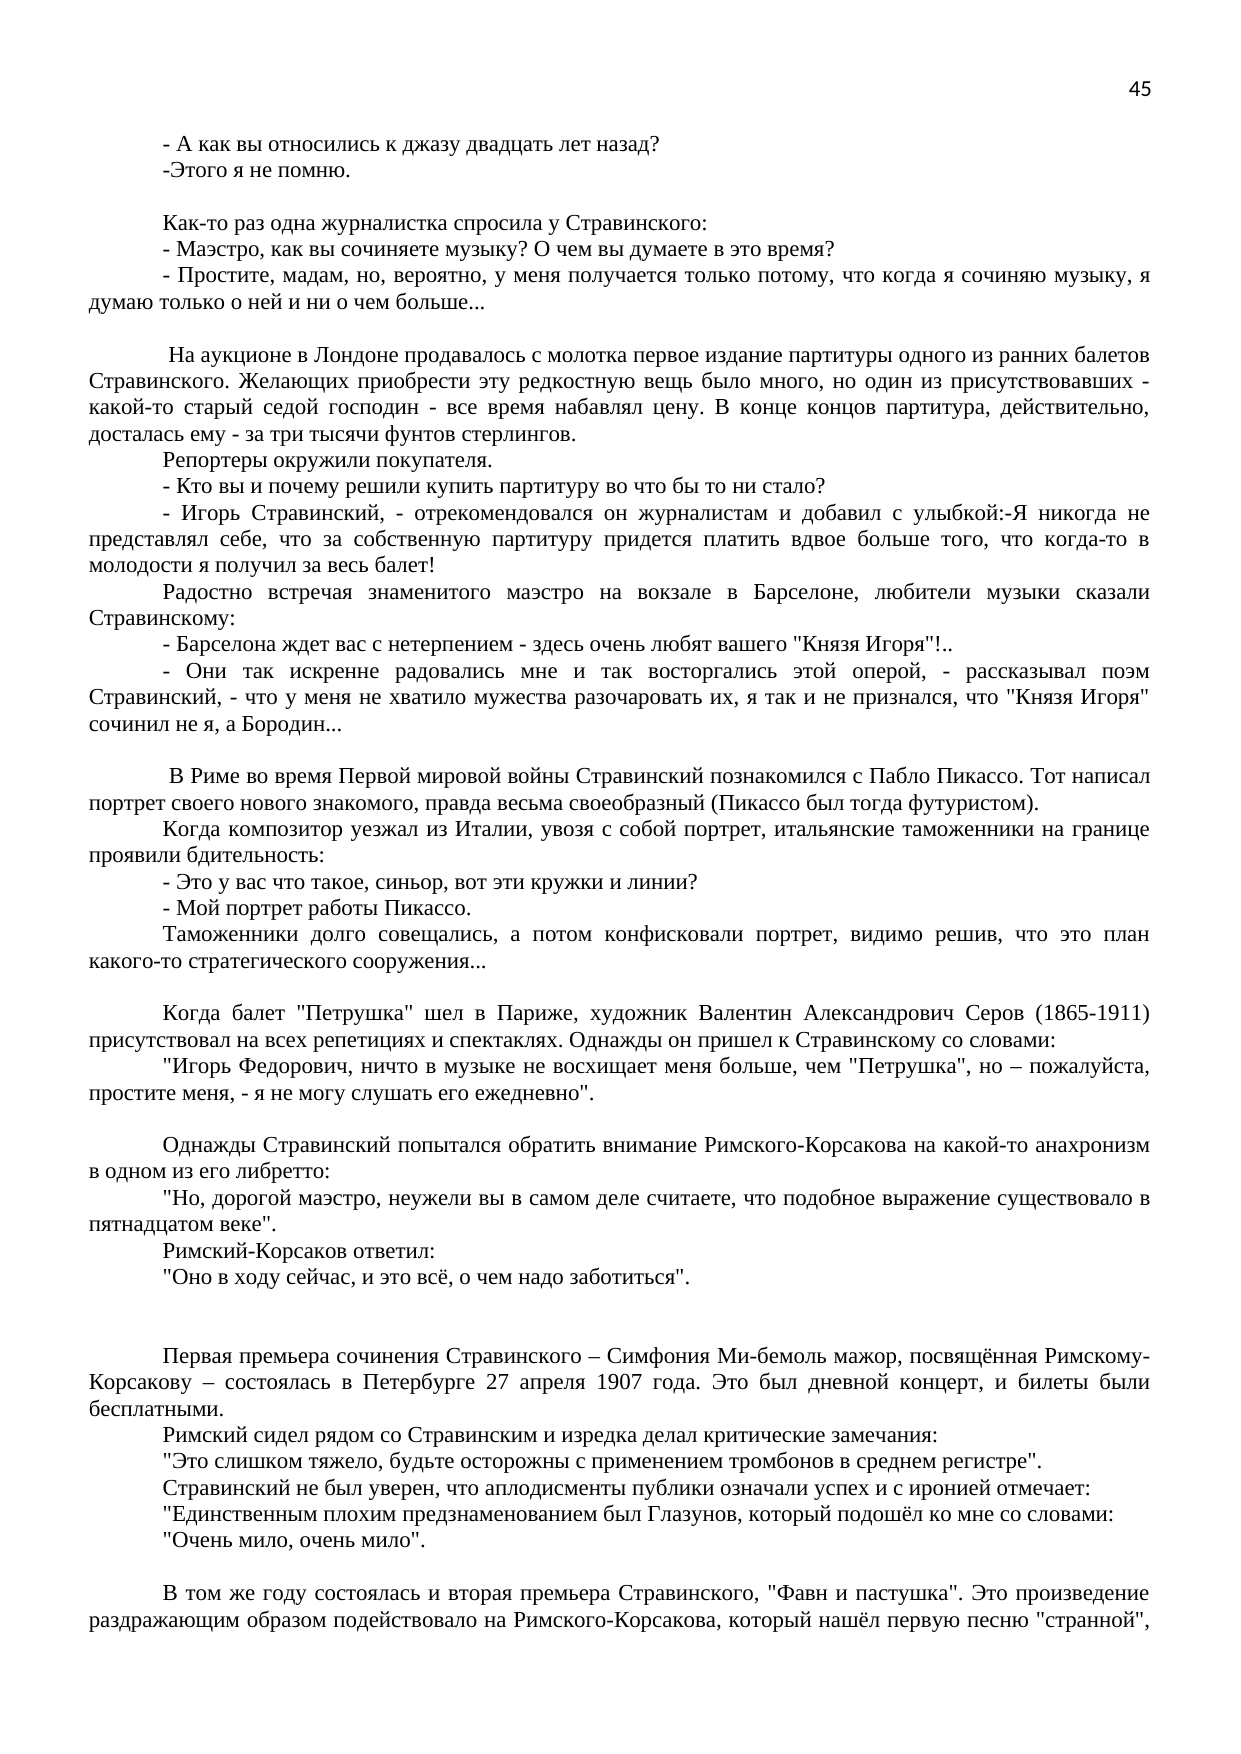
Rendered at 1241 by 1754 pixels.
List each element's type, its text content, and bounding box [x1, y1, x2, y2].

text Римский-Корсаков ответил: [88, 1237, 1152, 1263]
text Стравинский не был уверен, что аплодисменты публики означали успех и с иронией отмечает: [88, 1474, 1152, 1500]
text "Оно в ходу сейчас, и это всё, о чем надо заботиться". [88, 1263, 1152, 1289]
text Как-то раз одна журналистка спросила у Стравинского: [88, 209, 1152, 235]
text Репортеры окружили покупателя. [88, 446, 1152, 472]
text Первая премьера сочинения Стравинского – Симфония Ми-бемоль мажор, посвящённая Римскому-Корсакову – состоялась в Петербурге 27 апреля 1907 года. Это был дневной концерт, и билеты были бесплатными. [88, 1342, 1152, 1421]
text "Но, дорогой маэстро, неужели вы в самом деле считаете, что подобное выражение существовало в пятнадцатом веке". [88, 1184, 1152, 1237]
text - Это у вас что такое, синьор, вот эти кружки и линии? [88, 868, 1152, 894]
text Таможенники долго совещались, а потом конфисковали портрет, видимо решив, что это план какого-то стратегического сооружения... [88, 920, 1152, 973]
text Радостно встречая знаменитого маэстро на вокзале в Барселоне, любители музыки сказали Стравинскому: [88, 578, 1152, 631]
text -Этого я не помню. [88, 156, 1152, 182]
text - А как вы относились к джазу двадцать лет назад? [88, 130, 1152, 156]
text - Мой портрет работы Пикассо. [88, 894, 1152, 920]
text Когда композитор уезжал из Италии, увозя с собой портрет, итальянские таможенники на границе проявили бдительность: [88, 815, 1152, 868]
text "Игорь Федорович, ничто в музыке не восхищает меня больше, чем "Петрушка", но – пожалуйста, простите меня, - я не могу слушать его ежедневно". [88, 1052, 1152, 1105]
text "Очень мило, очень мило". [88, 1527, 1152, 1553]
text - Они так искренне радовались мне и так восторгались этой оперой, - рассказывал поэм Стравинский, - что у меня не хватило мужества разочаровать их, я так и не признался, что "Князя Игоря" сочинил не я, а Бородин... [88, 657, 1152, 736]
text "Это слишком тяжело, будьте осторожны с применением тромбонов в среднем регистре". [88, 1447, 1152, 1474]
text - Маэстро, как вы сочиняете музыку? О чем вы думаете в это время? [88, 235, 1152, 262]
text В Риме во время Первой мировой войны Стравинский познакомился с Пабло Пикассо. Тот написал портрет своего нового знакомого, правда весьма своеобразный (Пикассо был тогда футуристом). [88, 762, 1152, 815]
text На аукционе в Лондоне продавалось с молотка первое издание партитуры одного из ранних балетов Стравинского. Желающих приобрести эту редкостную вещь было много, но один из присутствовавших - какой-то старый седой господин - все время набавлял цену. В конце концов партитура, действительно, досталась ему - за три тысячи фунтов стерлингов. [88, 341, 1152, 446]
text Однажды Стравинский попытался обратить внимание Римского-Корсакова на какой-то анахронизм в одном из его либретто: [88, 1131, 1152, 1184]
text - Барселона ждет вас с нетерпением - здесь очень любят вашего "Князя Игоря"!.. [88, 631, 1152, 657]
text Римский сидел рядом со Стравинским и изредка делал критические замечания: [88, 1421, 1152, 1447]
text - Кто вы и почему решили купить партитуру во что бы то ни стало? [88, 472, 1152, 499]
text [88, 1579, 1152, 1632]
text "Единственным плохим предзнаменованием был Глазунов, который подошёл ко мне со словами: [88, 1500, 1152, 1527]
text - Игорь Стравинский, - отрекомендовался он журналистам и добавил с улыбкой:-Я никогда не представлял себе, что за собственную партитуру придется платить вдвое больше того, что когда-то в молодости я получил за весь балет! [88, 499, 1152, 578]
text Когда балет "Петрушка" шел в Париже, художник Валентин Александрович Серов (1865-1911) присутствовал на всех репетициях и спектаклях. Однажды он пришел к Стравинскому со словами: [88, 999, 1152, 1052]
text - Простите, мадам, но, вероятно, у меня получается только потому, что когда я сочиняю музыку, я думаю только о ней и ни о чем больше... [88, 262, 1152, 314]
